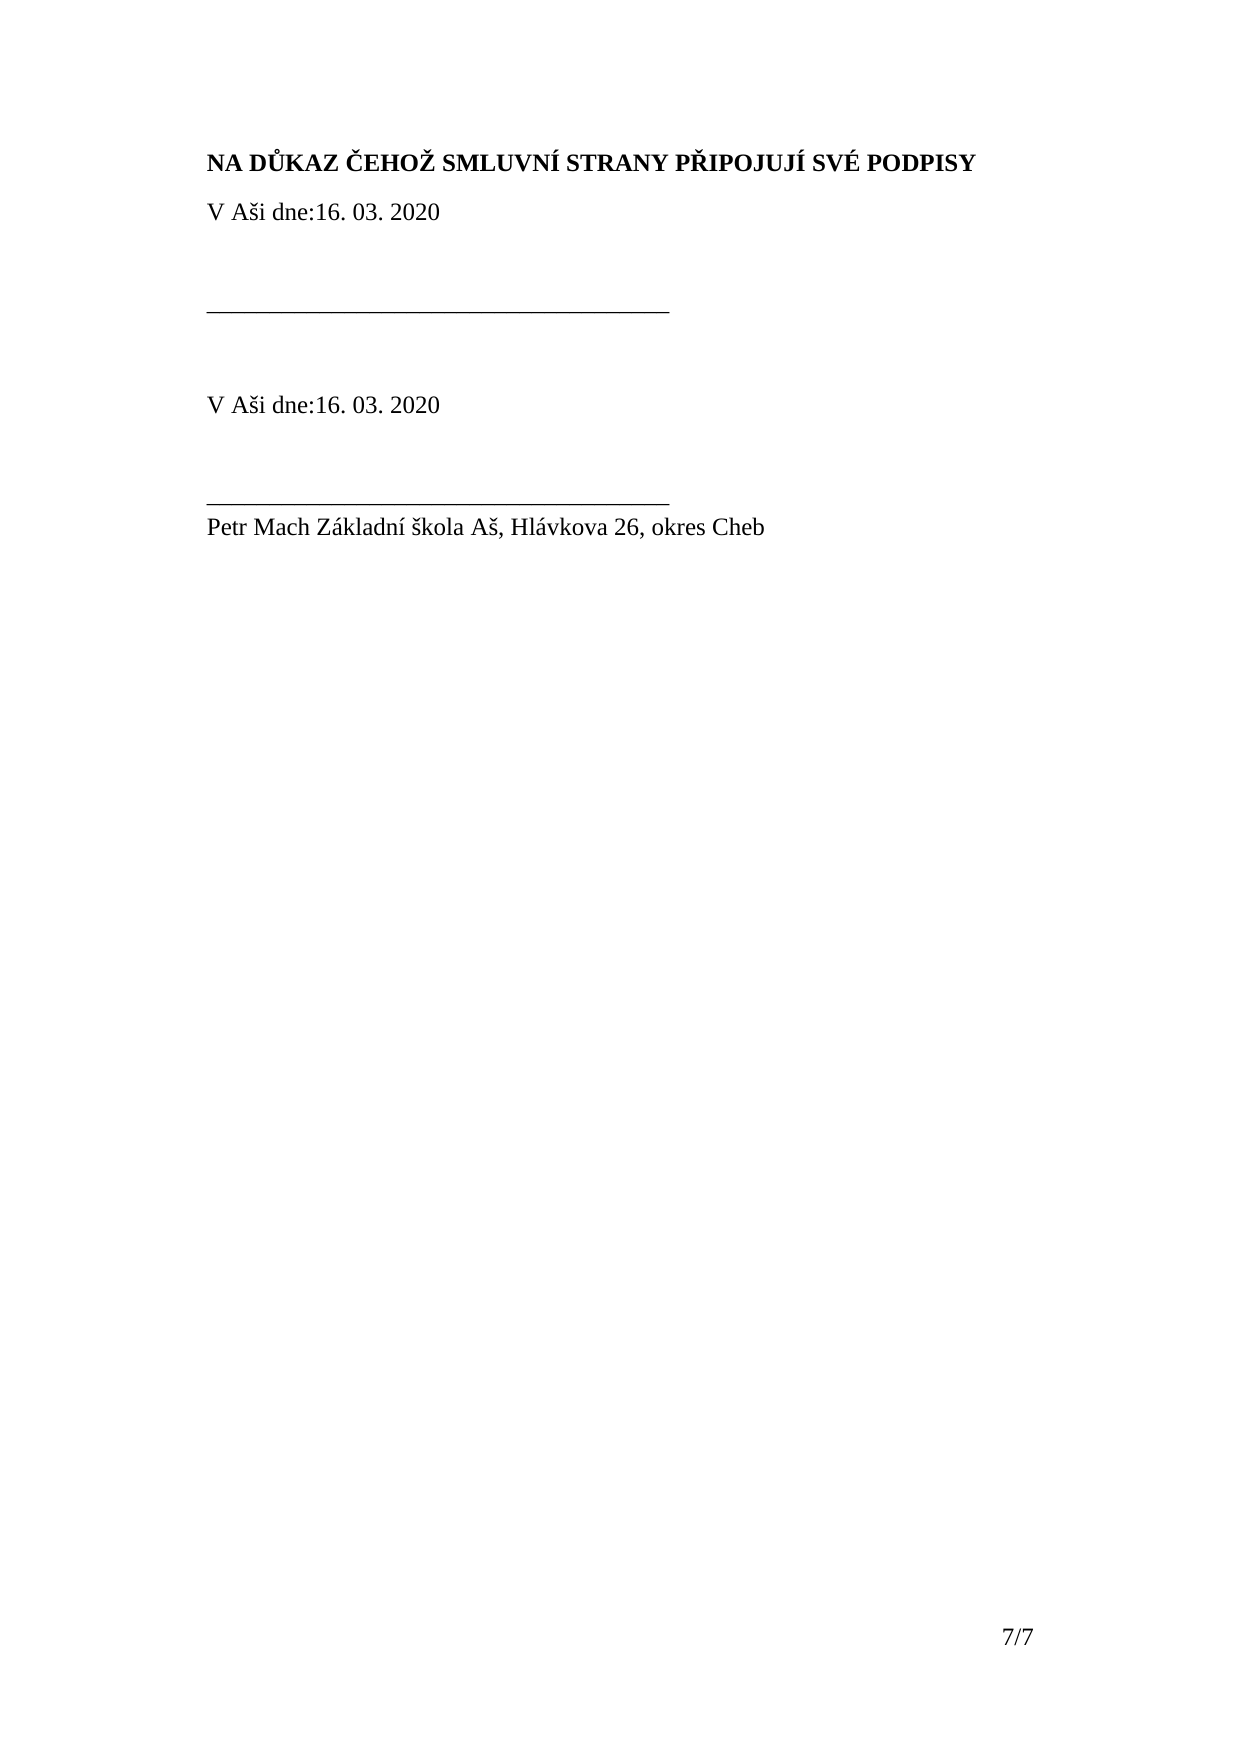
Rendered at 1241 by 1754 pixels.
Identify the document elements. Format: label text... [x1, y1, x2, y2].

text NA DŮKAZ ČEHOŽ SMLUVNÍ STRANY PŘIPOJUJÍ SVÉ PODPISY [207, 148, 1033, 176]
text V Aši dne:16. 03. 2020 [207, 390, 1033, 419]
text _____________________________________ [207, 479, 1033, 508]
text V Aši dne:16. 03. 2020 [207, 197, 1033, 226]
text _____________________________________ [207, 287, 1033, 315]
text Petr Mach Základní škola Aš, Hlávkova 26, okres Cheb [207, 512, 1033, 541]
